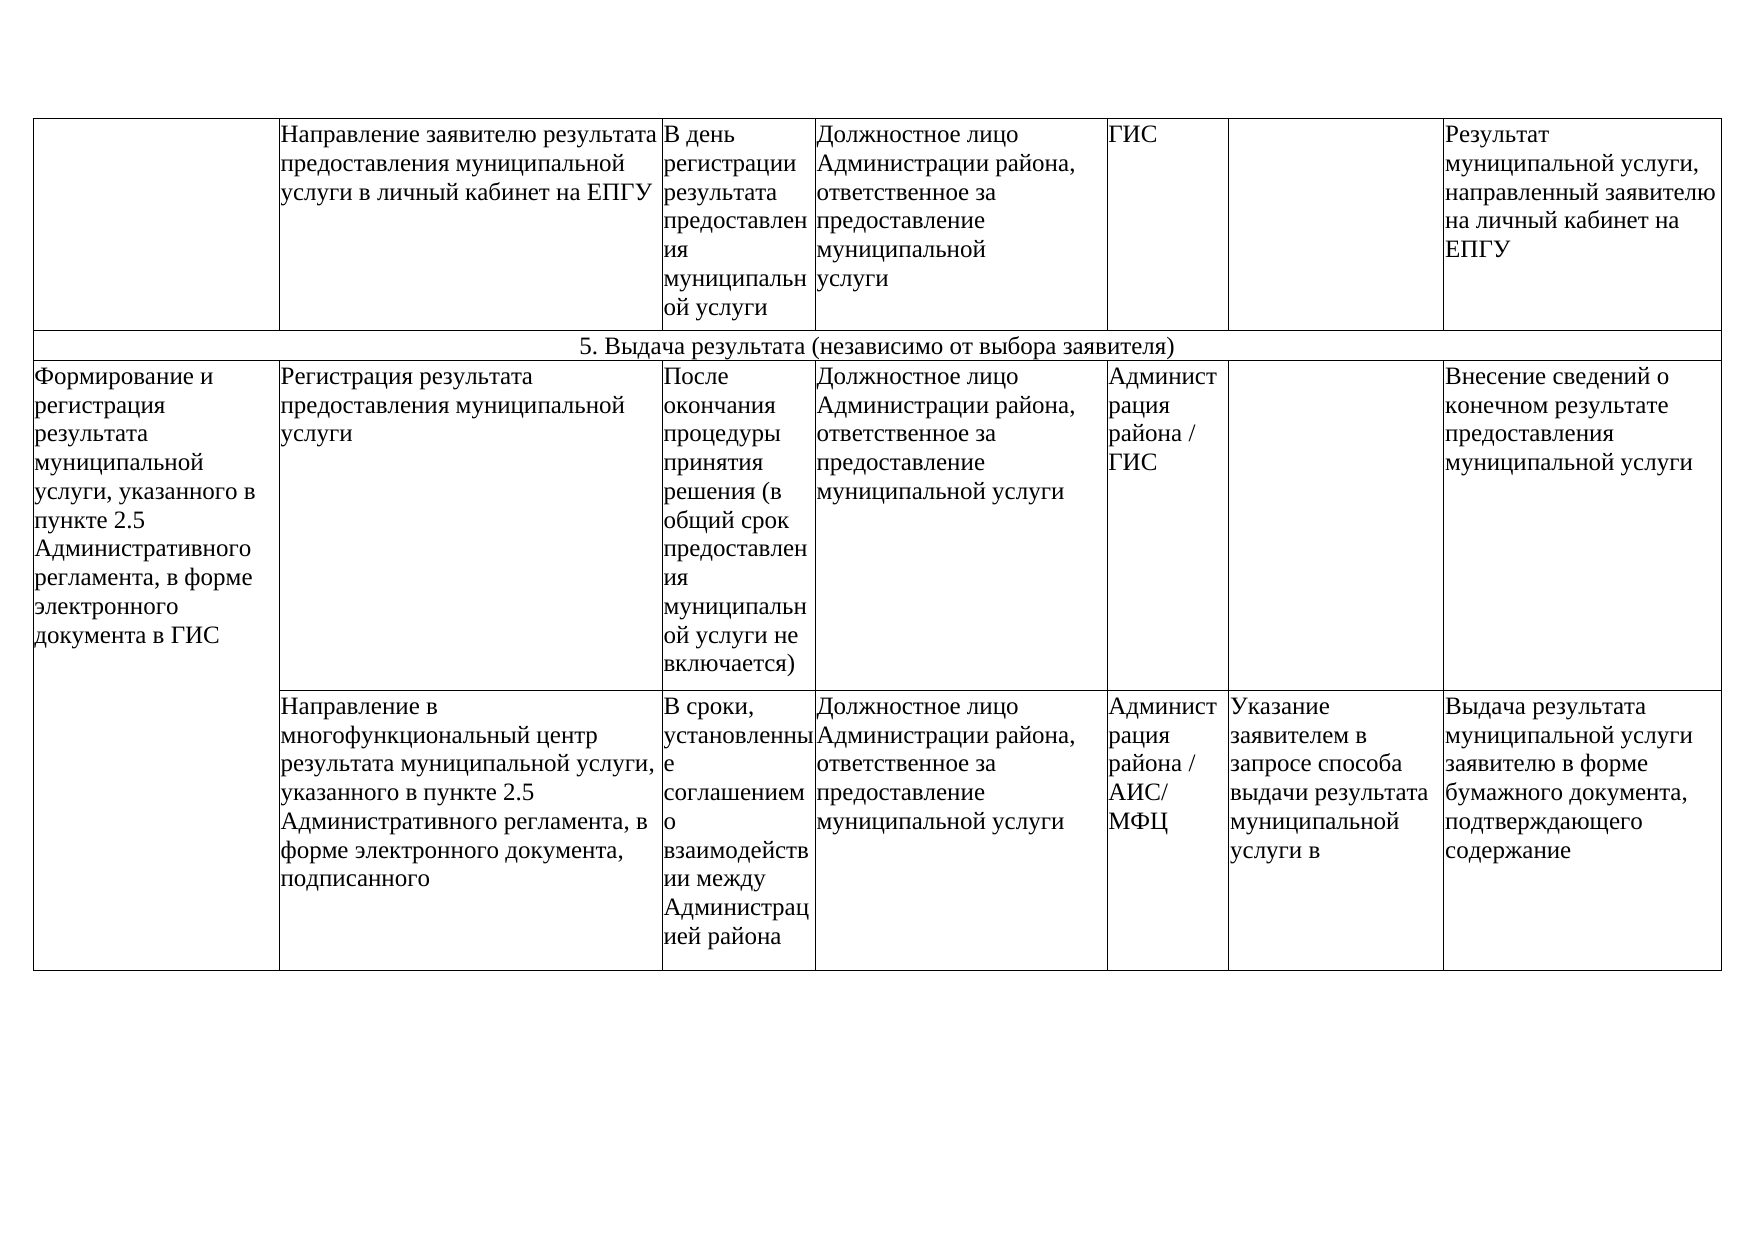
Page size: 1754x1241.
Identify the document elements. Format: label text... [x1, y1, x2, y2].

table_header Результат муниципальной услуги, направленный заявителю на личный кабинет на ЕПГУ [1444, 119, 1721, 330]
table_cell Должностное лицо Администрации района, ответственное за предоставление муниципальной услуги [816, 361, 1107, 690]
table_header В день регистрации результата предоставления муниципальной услуги [663, 119, 815, 330]
table_cell После окончания процедуры принятия решения (в общий срок предоставления муниципальной услуги не включается) [663, 361, 815, 690]
table_cell [1229, 361, 1443, 690]
table_cell Должностное лицо Администрации района, ответственное за предоставление муниципальной услуги [816, 691, 1107, 970]
table_header ГИС [1108, 119, 1228, 330]
table_header Должностное лицо Администрации района, ответственное за предоставление муниципальной услуги [816, 119, 1107, 330]
table_cell Администрация района / ГИС [1108, 361, 1228, 690]
table_cell Регистрация результата предоставления муниципальной услуги [280, 361, 662, 690]
table_cell Выдача результата муниципальной услуги заявителю в форме бумажного документа, подтверждающего содержание [1444, 691, 1721, 970]
table_cell Указание заявителем в запросе способа выдачи результата муниципальной услуги в [1229, 691, 1443, 970]
table_cell Администрация района / АИС/ МФЦ [1108, 691, 1228, 970]
table_header [1229, 119, 1443, 330]
table_cell Внесение сведений о конечном результате предоставления муниципальной услуги [1444, 361, 1721, 690]
table_cell Направление в многофункциональный центр результата муниципальной услуги, указанного в пункте 2.5 Административного регламента, в форме электронного документа, подписанного [280, 691, 662, 970]
table_cell 5. Выдача результата (независимо от выбора заявителя) [34, 331, 1721, 360]
table_cell В сроки, установленные соглашением о взаимодействии между Администрацией района [663, 691, 815, 970]
table_header [34, 119, 279, 330]
table_cell Формирование и регистрация результата муниципальной услуги, указанного в пункте 2.5 Административного регламента, в форме электронного документа в ГИС [34, 361, 279, 970]
table_header Направление заявителю результата предоставления муниципальной услуги в личный кабинет на ЕПГУ [280, 119, 662, 330]
